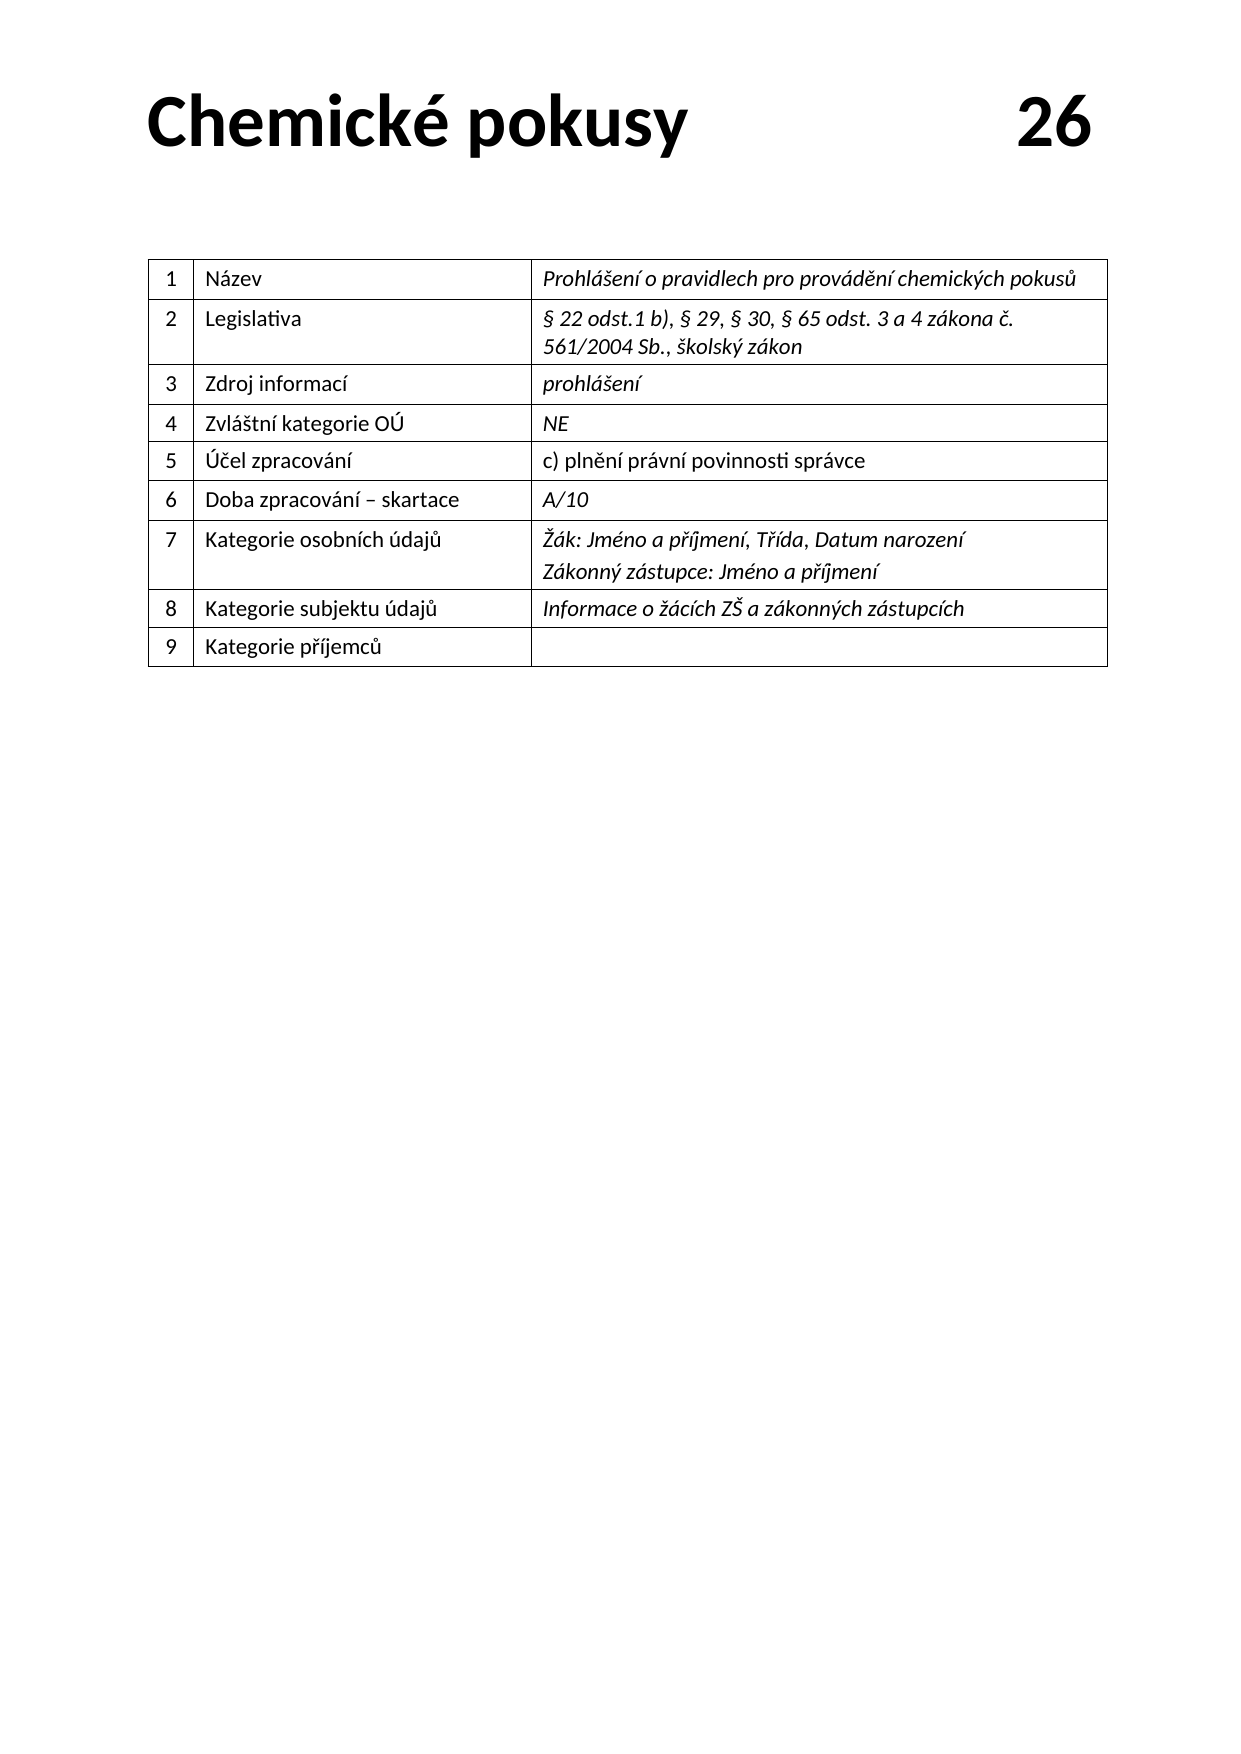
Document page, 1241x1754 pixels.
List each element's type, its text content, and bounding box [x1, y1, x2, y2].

table_header Prohlášení o pravidlech pro provádění chemických pokusů [532, 260, 1107, 298]
table_cell prohlášení [532, 365, 1107, 403]
table_cell 7 [149, 521, 193, 589]
table_cell Doba zpracování – skartace [194, 481, 531, 520]
table_cell NE [532, 405, 1107, 441]
table_cell 6 [149, 481, 193, 520]
table_cell § 22 odst.1 b), § 29, § 30, § 65 odst. 3 a 4 zákona č. 561/2004 Sb., školský zákon [532, 300, 1107, 364]
table_header Název [194, 260, 531, 298]
table_cell Kategorie příjemců [194, 628, 531, 666]
table_cell 2 [149, 300, 193, 364]
table_cell [532, 442, 1107, 480]
table_cell Informace o žácích ZŠ a zákonných zástupcích [532, 590, 1107, 627]
table_cell Legislativa [194, 300, 531, 364]
table_cell 4 [149, 405, 193, 441]
table_cell 3 [149, 365, 193, 403]
table_cell Kategorie subjektu údajů [194, 590, 531, 627]
table_cell Žák: Jméno a příjmení, Třída, Datum narození Zákonný zástupce: Jméno a příjmení [532, 521, 1107, 589]
table_cell 8 [149, 590, 193, 627]
table_cell Zvláštní kategorie OÚ [194, 405, 531, 441]
table_cell Kategorie osobních údajů [194, 521, 531, 589]
table_cell A/10 [532, 481, 1107, 520]
table_cell Zdroj informací [194, 365, 531, 403]
table_cell Účel zpracování [194, 442, 531, 480]
table_cell [532, 628, 1107, 666]
table_header 1 [149, 260, 193, 298]
table_cell 9 [149, 628, 193, 666]
table_cell 5 [149, 442, 193, 480]
